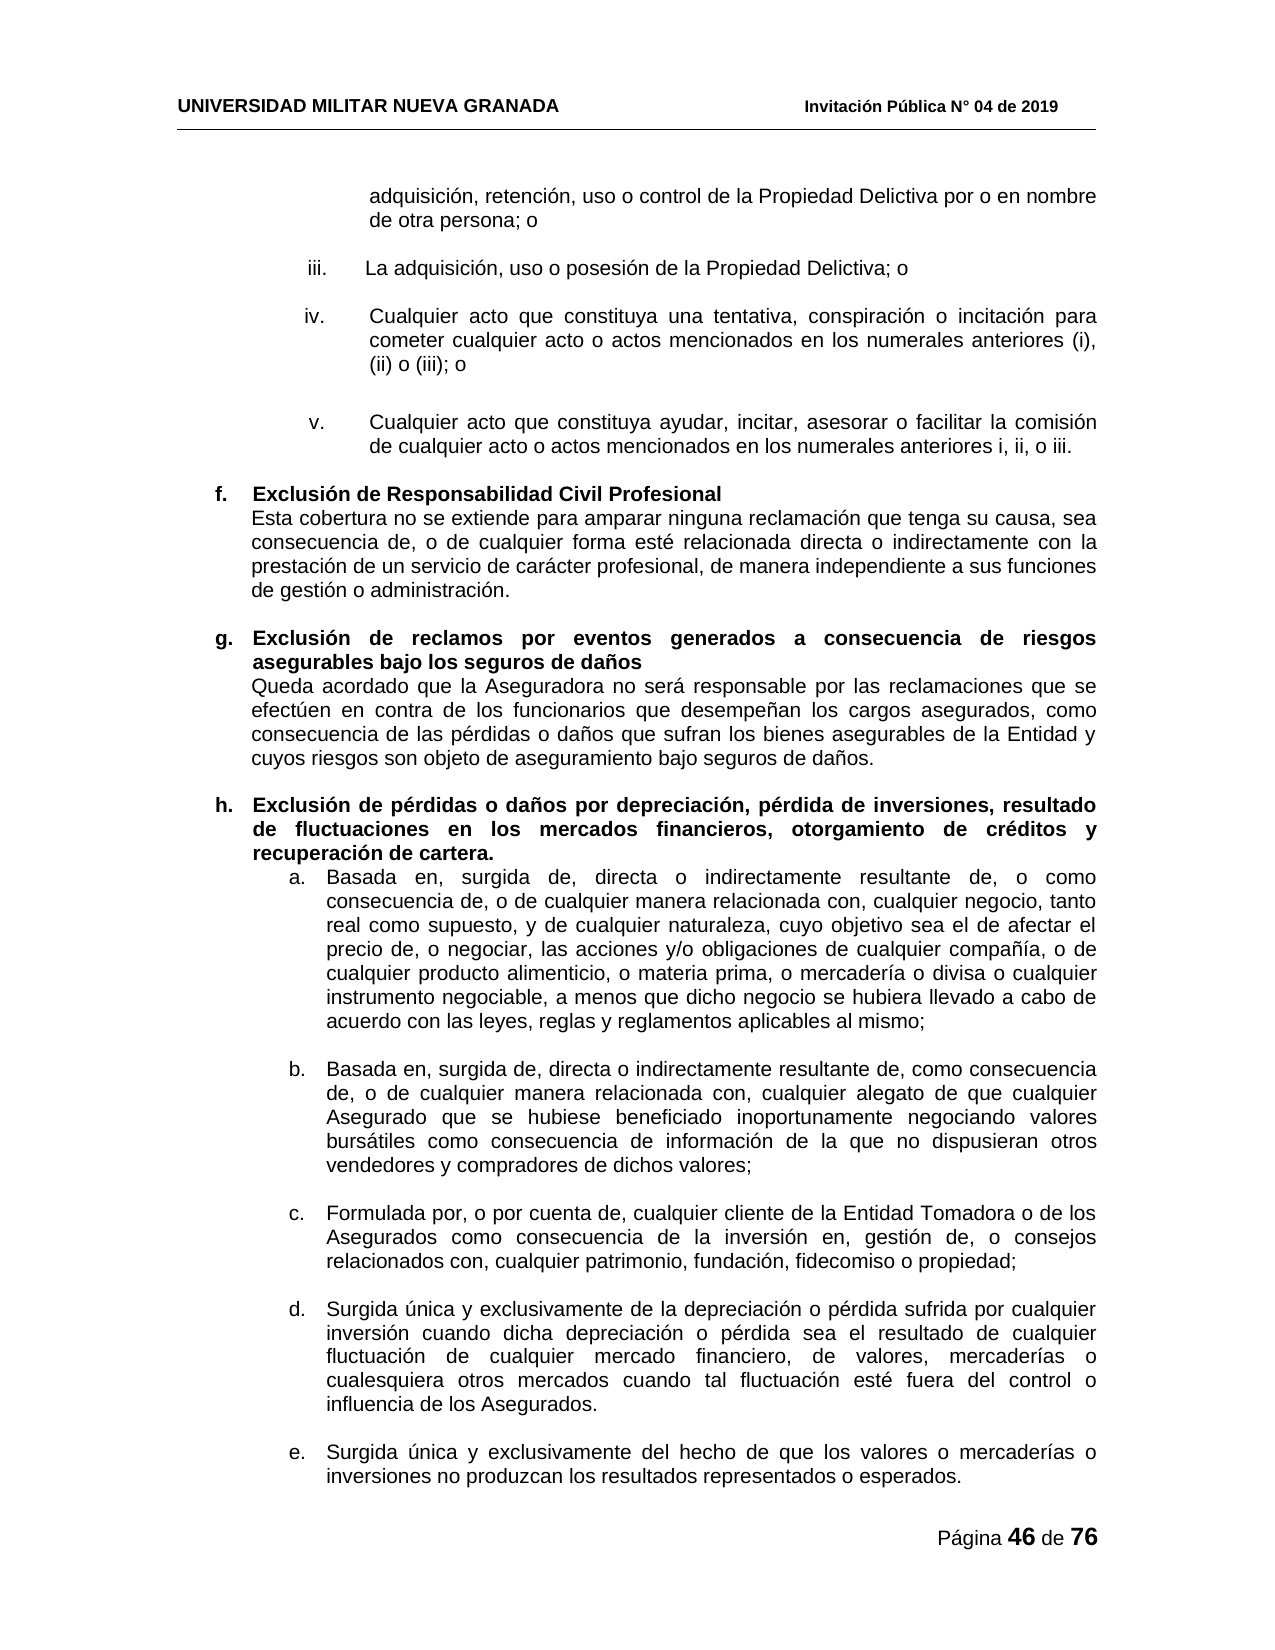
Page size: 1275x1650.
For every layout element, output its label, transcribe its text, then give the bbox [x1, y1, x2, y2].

text Queda acordado que la Aseguradora no será responsable por las reclamaciones que se efectúen en contra de los funcionarios que desempeñan los cargos asegurados, como consecuencia de las pérdidas o daños que sufran los bienes asegurables de la Entidad y cuyos riesgos son objeto de aseguramiento bajo seguros de daños. [251, 673, 1098, 769]
list Exclusión de Responsabilidad Civil Profesional [215, 482, 1098, 506]
text Esta cobertura no se extiende para amparar ninguna reclamación que tenga su causa, sea consecuencia de, o de cualquier forma esté relacionada directa o indirectamente con la prestación de un servicio de carácter profesional, de manera independiente a sus funciones de gestión o administración. [251, 506, 1098, 602]
list La adquisición, uso o posesión de la Propiedad Delictiva; o [327, 256, 1098, 280]
list Surgida única y exclusivamente del hecho de que los valores o mercaderías o inversiones no produzcan los resultados representados o esperados. [288, 1440, 1098, 1488]
list Basada en, surgida de, directa o indirectamente resultante de, o como consecuencia de, o de cualquier manera relacionada con, cualquier negocio, tanto real como supuesto, y de cualquier naturaleza, cuyo objetivo sea el de afectar el precio de, o negociar, las acciones y/o obligaciones de cualquier compañía, o de cualquier producto alimenticio, o materia prima, o mercadería o divisa o cualquier instrumento negociable, a menos que dicho negocio se hubiera llevado a cabo de acuerdo con las leyes, reglas y reglamentos aplicables al mismo; [288, 865, 1098, 1033]
list Basada en, surgida de, directa o indirectamente resultante de, como consecuencia de, o de cualquier manera relacionada con, cualquier alegato de que cualquier Asegurado que se hubiese beneficiado inoportunamente negociando valores bursátiles como consecuencia de información de la que no dispusieran otros vendedores y compradores de dichos valores; [288, 1057, 1098, 1177]
list Cualquier acto que constituya ayudar, incitar, asesorar o facilitar la comisión de cualquier acto o actos mencionados en los numerales anteriores i, ii, o iii. [325, 410, 1098, 458]
list Exclusión de pérdidas o daños por depreciación, pérdida de inversiones, resultado de fluctuaciones en los mercados financieros, otorgamiento de créditos y recuperación de cartera. [215, 793, 1098, 865]
list Formulada por, o por cuenta de, cualquier cliente de la Entidad Tomadora o de los Asegurados como consecuencia de la inversión en, gestión de, o consejos relacionados con, cualquier patrimonio, fundación, fidecomiso o propiedad; [288, 1201, 1098, 1272]
list Cualquier acto que constituya una tentativa, conspiración o incitación para cometer cualquier acto o actos mencionados en los numerales anteriores (i), (ii) o (iii); o [325, 304, 1098, 376]
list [310, 184, 1098, 232]
list Surgida única y exclusivamente de la depreciación o pérdida sufrida por cualquier inversión cuando dicha depreciación o pérdida sea el resultado de cualquier fluctuación de cualquier mercado financiero, de valores, mercaderías o cualesquiera otros mercados cuando tal fluctuación esté fuera del control o influencia de los Asegurados. [288, 1296, 1098, 1416]
list Exclusión de reclamos por eventos generados a consecuencia de riesgos asegurables bajo los seguros de daños [215, 626, 1098, 673]
